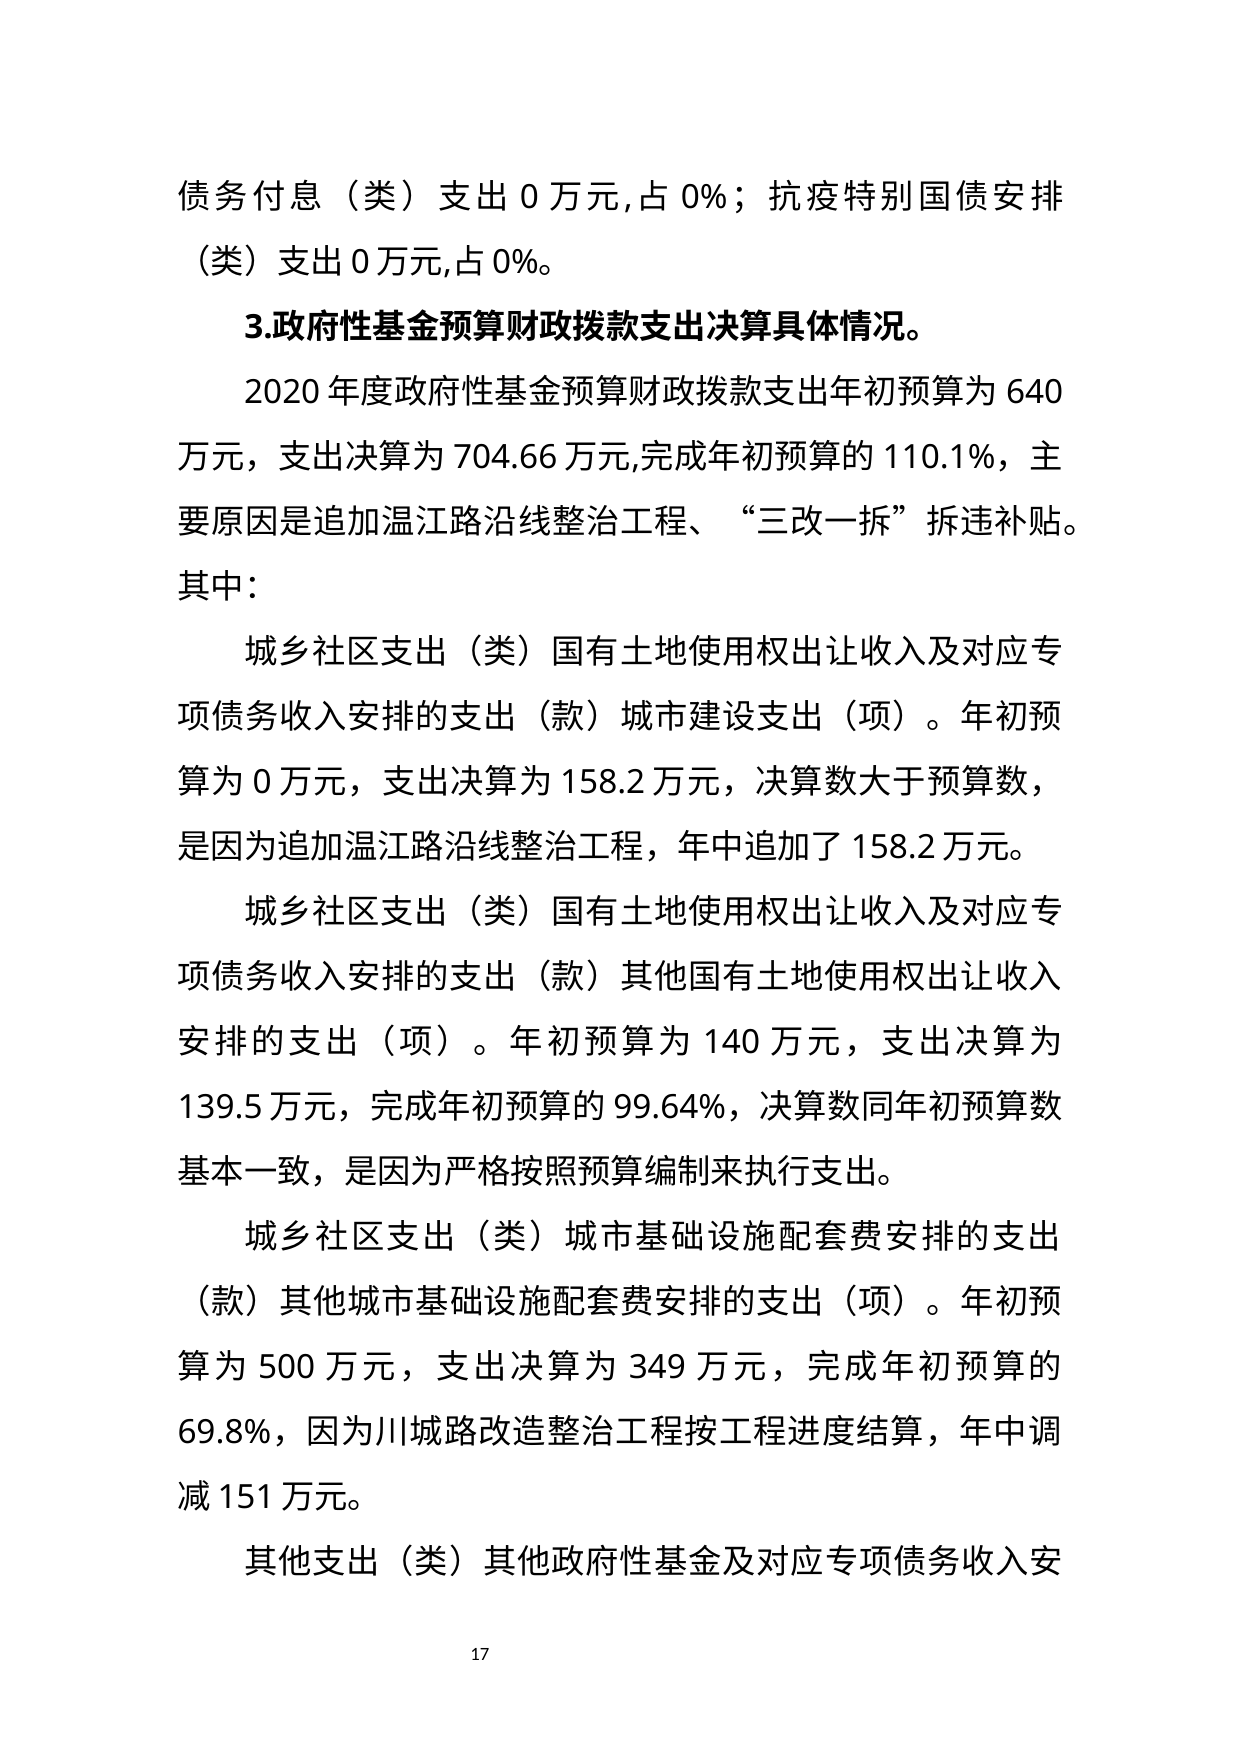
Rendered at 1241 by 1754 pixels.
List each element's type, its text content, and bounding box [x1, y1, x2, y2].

text 3.政府性基金预算财政拨款支出决算具体情况。 [177, 292, 1063, 357]
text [177, 1527, 1063, 1592]
text 城乡社区支出（类）城市基础设施配套费安排的支出（款）其他城市基础设施配套费安排的支出（项）。年初预算为500万元，支出决算为349万元，完成年初预算的69.8%，因为川城路改造整治工程按工程进度结算，年中调减151万元。 [177, 1202, 1063, 1527]
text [177, 162, 1063, 292]
text 2020年度政府性基金预算财政拨款支出年初预算为640万元，支出决算为704.66万元,完成年初预算的110.1%，主要原因是追加温江路沿线整治工程、“三改一拆”拆违补贴。其中： [177, 357, 1063, 617]
text 城乡社区支出（类）国有土地使用权出让收入及对应专项债务收入安排的支出（款）其他国有土地使用权出让收入安排的支出（项）。年初预算为140万元，支出决算为139.5万元，完成年初预算的99.64%，决算数同年初预算数基本一致，是因为严格按照预算编制来执行支出。 [177, 877, 1063, 1202]
text 城乡社区支出（类）国有土地使用权出让收入及对应专项债务收入安排的支出（款）城市建设支出（项）。年初预算为0万元，支出决算为158.2万元，决算数大于预算数，是因为追加温江路沿线整治工程，年中追加了158.2万元。 [177, 617, 1063, 877]
